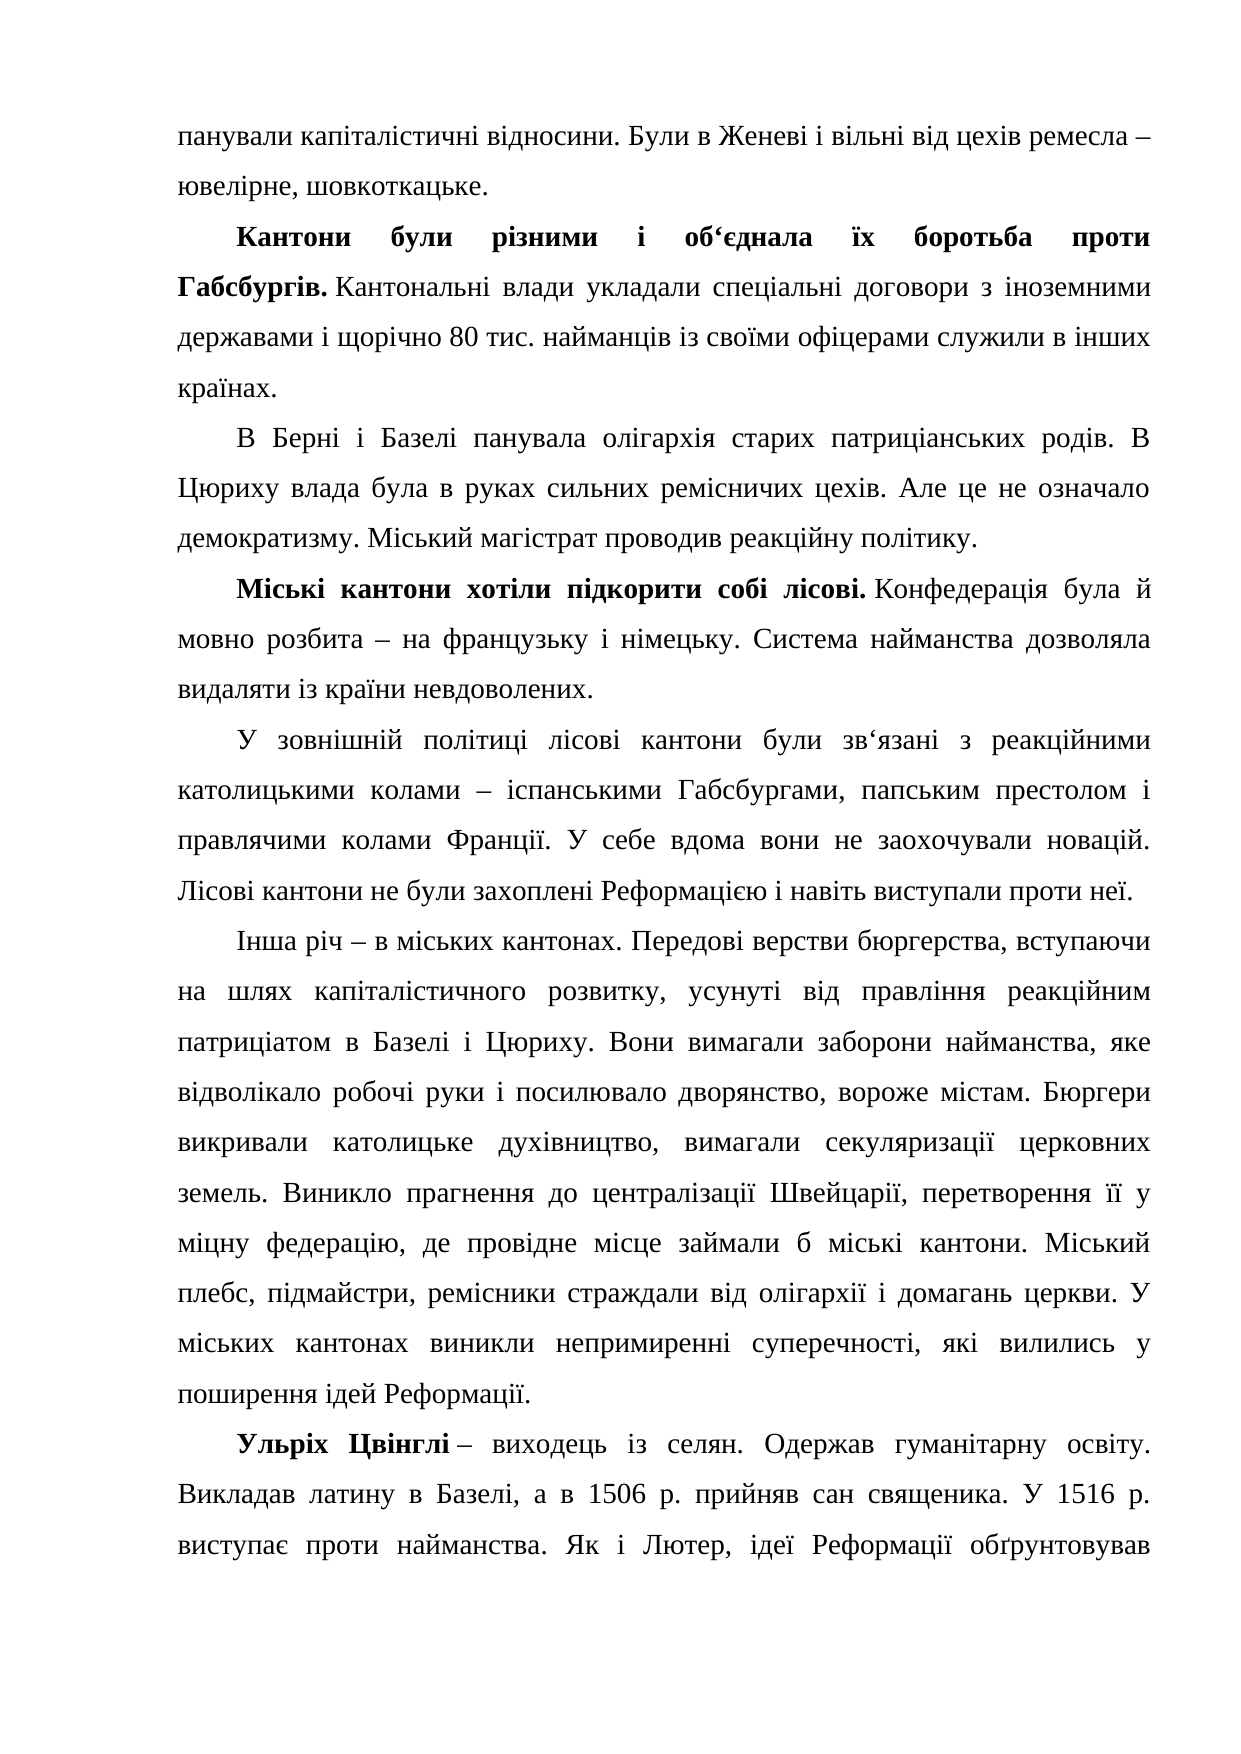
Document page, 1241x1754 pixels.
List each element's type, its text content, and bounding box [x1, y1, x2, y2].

text Інша річ – в міських кантонах. Передові верстви бюргерства, вступаючи на шлях капіталістичного розвитку, усунуті від правління реакційним патриціатом в Базелі і Цюриху. Вони вимагали заборони найманства, яке відволікало робочі руки і посилювало дворянство, вороже містам. Бюргери викривали католицьке духівництво, вимагали секуляризації церковних земель. Виникло прагнення до централізації Швейцарії, перетворення її у міцну федерацію, де провідне місце займали б міські кантони. Міський плебс, підмайстри, ремісники страждали від олігархії і домагань церкви. У міських кантонах виникли непримиренні суперечності, які вилились у поширення ідей Реформації. [177, 923, 1152, 1409]
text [177, 1426, 1152, 1560]
text У зовнішній політиці лісові кантони були зв‘язані з реакційними католицькими колами – іспанськими Габсбургами, папським престолом і правлячими колами Франції. У себе вдома вони не заохочували новацій. Лісові кантони не були захоплені Реформацією і навіть виступали проти неї. [177, 722, 1152, 906]
text Міські кантони хотіли підкорити собі лісові. Конфедерація була й мовно розбита – на французьку і німецьку. Система найманства дозволяла видаляти із країни невдоволених. [177, 571, 1152, 705]
text Кантони були різними і об‘єднала їх боротьба проти Габсбургів. Кантональні влади укладали спеціальні договори з іноземними державами і щорічно 80 тис. найманців із своїми офіцерами служили в інших країнах. [177, 219, 1152, 403]
text В Берні і Базелі панувала олігархія старих патриціанських родів. В Цюриху влада була в руках сильних ремісничих цехів. Але це не означало демократизму. Міський магістрат проводив реакційну політику. [177, 420, 1152, 554]
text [177, 118, 1152, 202]
